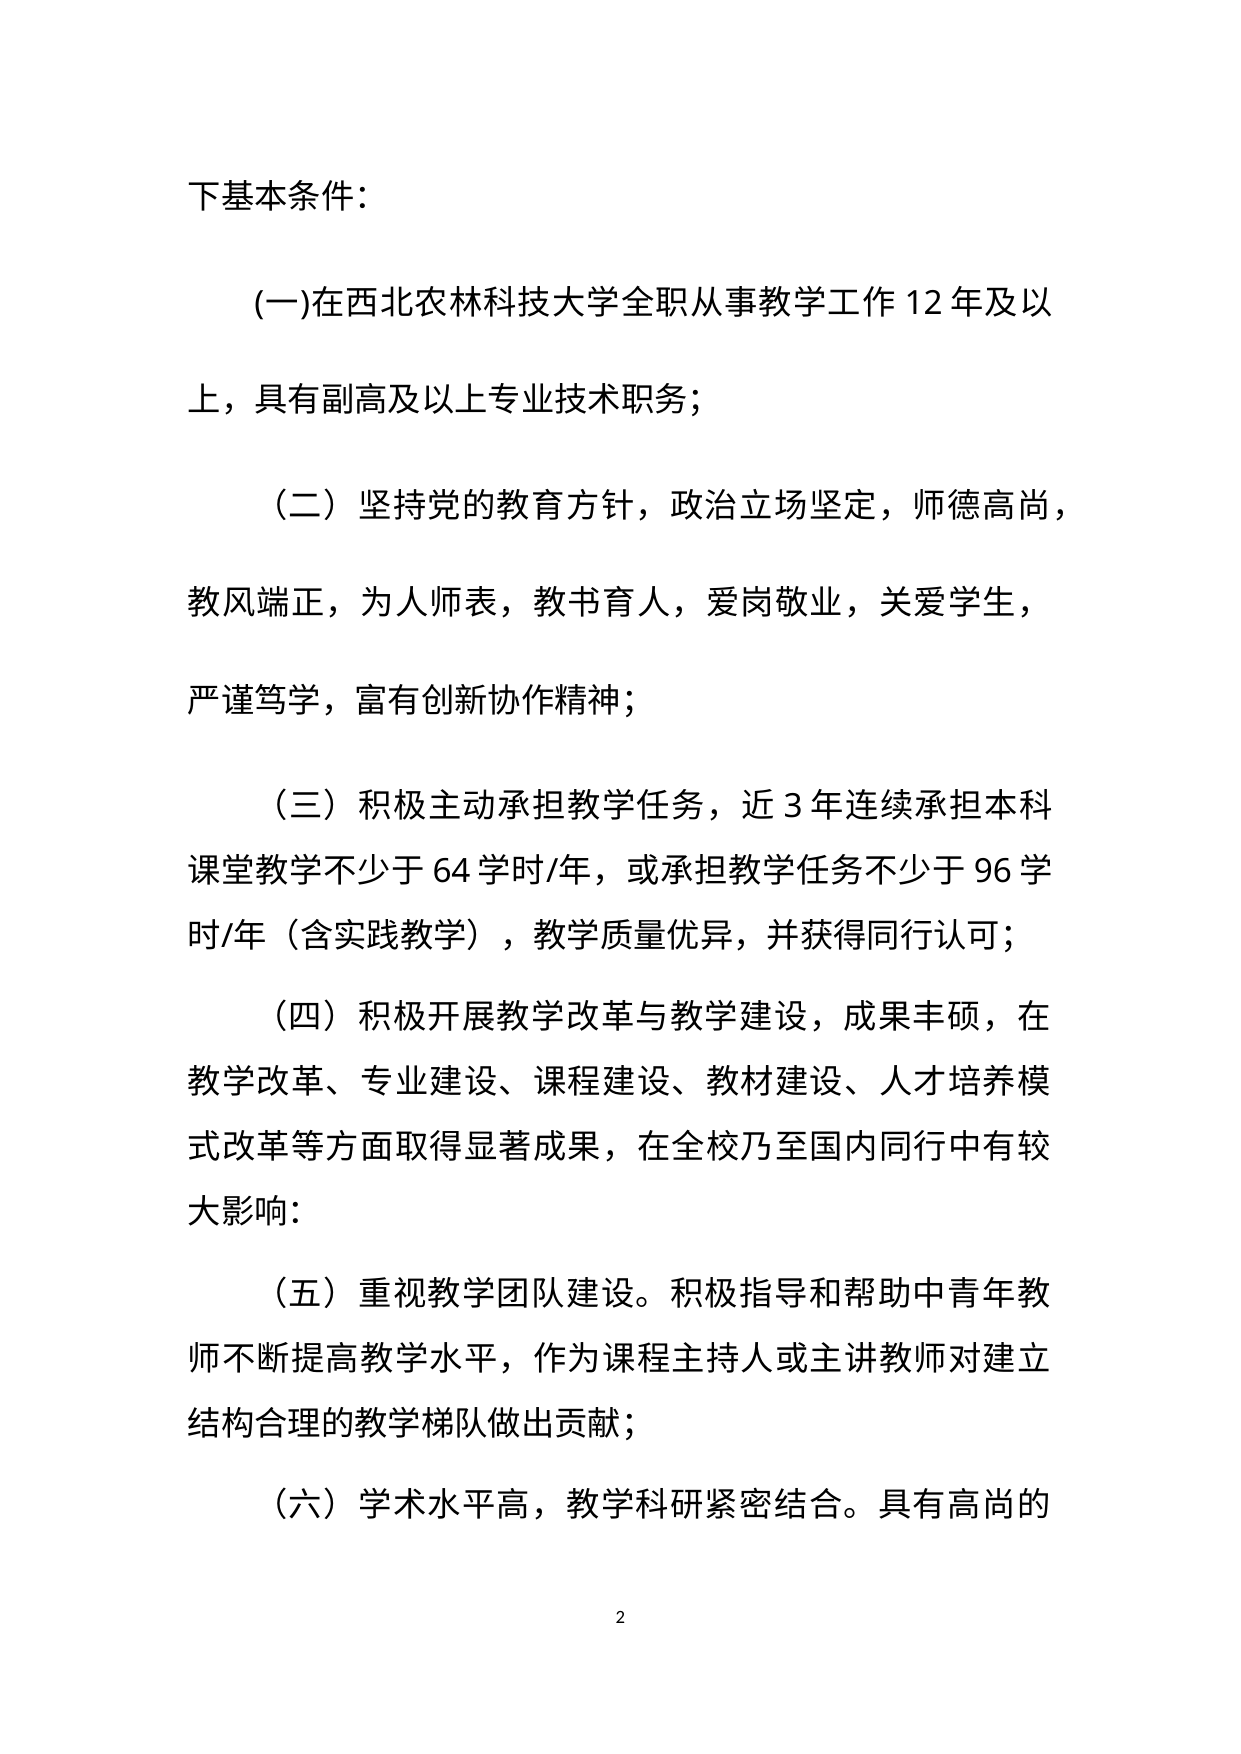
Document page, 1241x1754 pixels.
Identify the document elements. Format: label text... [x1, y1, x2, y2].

text （五）重视教学团队建设。积极指导和帮助中青年教师不断提高教学水平，作为课程主持人或主讲教师对建立结构合理的教学梯队做出贡献； [187, 1258, 1053, 1453]
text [187, 1469, 1053, 1534]
text （四）积极开展教学改革与教学建设，成果丰硕，在教学改革、专业建设、课程建设、教材建设、人才培养模式改革等方面取得显著成果，在全校乃至国内同行中有较大影响： [187, 982, 1053, 1242]
text （三）积极主动承担教学任务，近3年连续承担本科课堂教学不少于64学时/年，或承担教学任务不少于96学时/年（含实践教学），教学质量优异，并获得同行认可； [187, 770, 1053, 965]
text (一)在西北农林科技大学全职从事教学工作12年及以上，具有副高及以上专业技术职务； [187, 267, 1053, 430]
text （二）坚持党的教育方针，政治立场坚定，师德高尚，教风端正，为人师表，教书育人，爱岗敬业，关爱学生，严谨笃学，富有创新协作精神； [187, 470, 1053, 730]
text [187, 162, 1053, 227]
